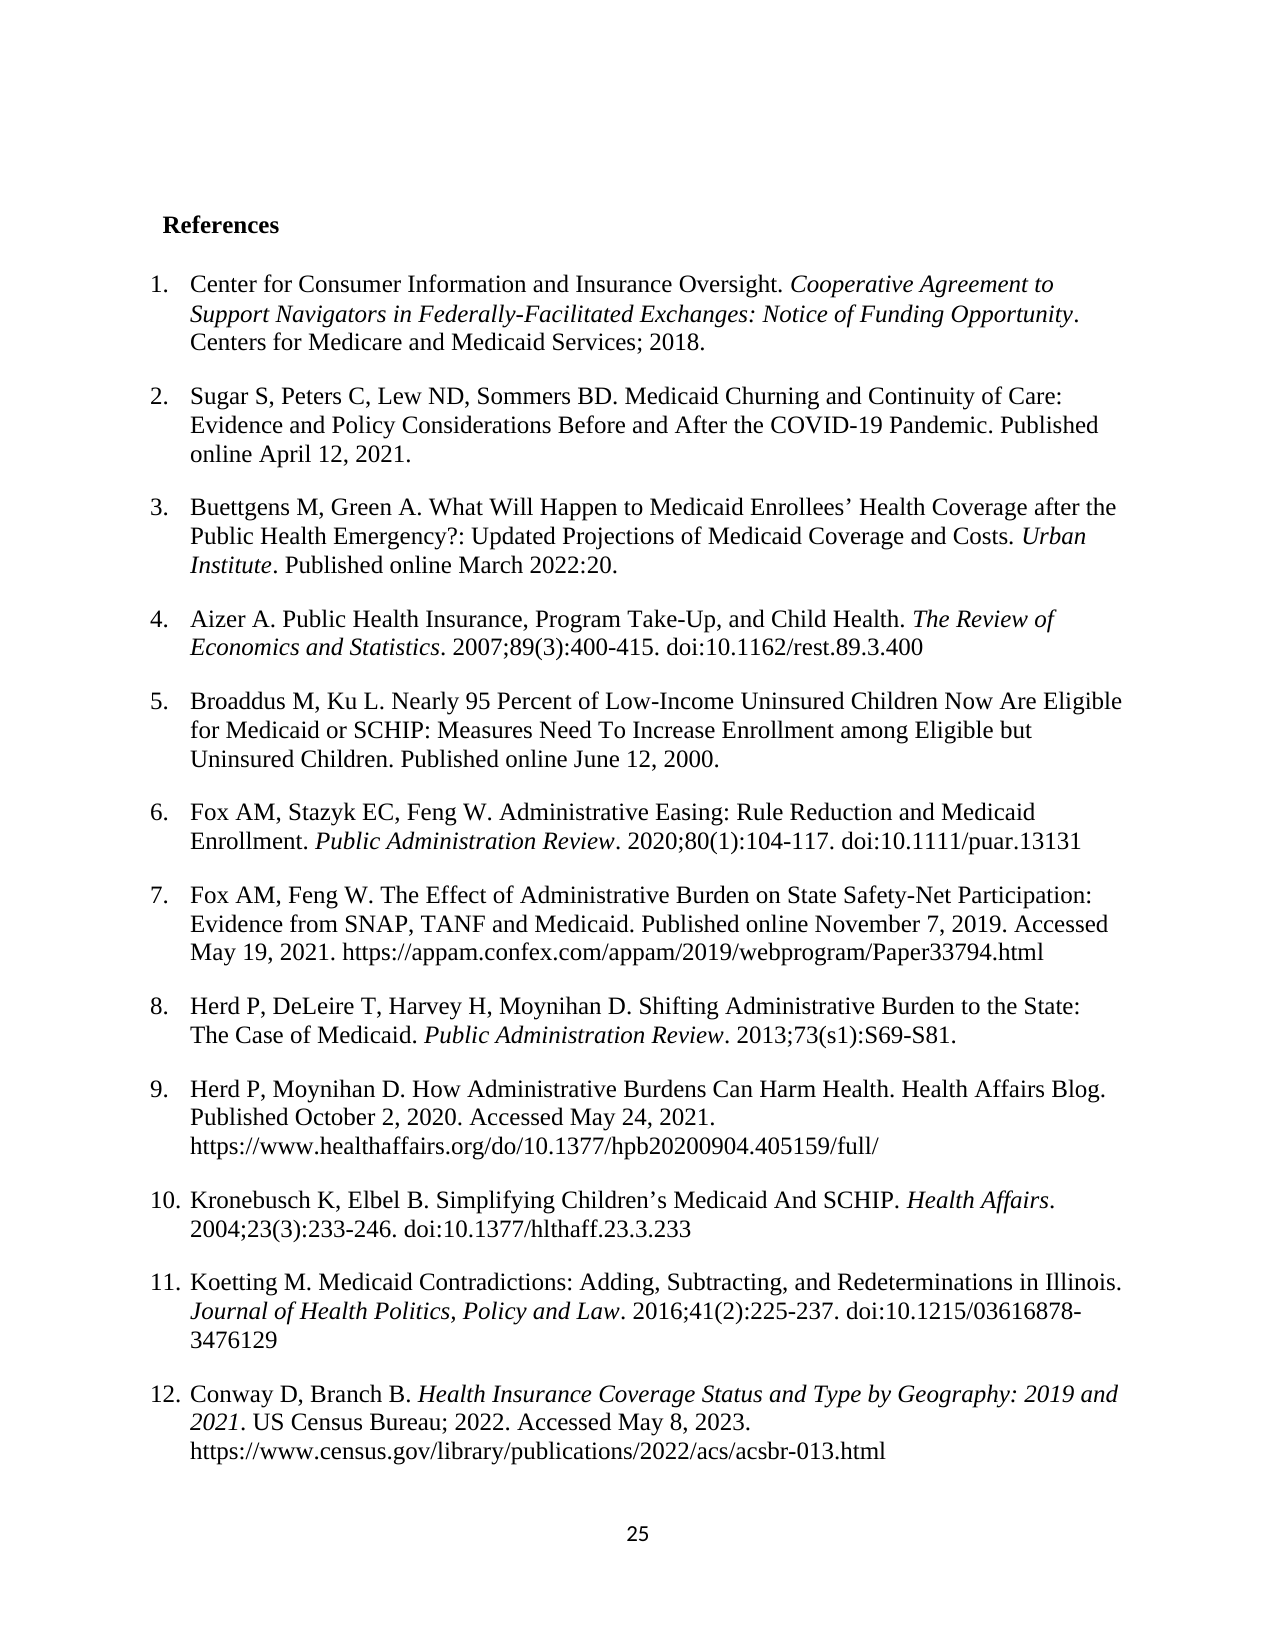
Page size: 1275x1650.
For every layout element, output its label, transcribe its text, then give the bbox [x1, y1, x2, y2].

text 5. Broaddus M, Ku L. Nearly 95 Percent of Low-Income Uninsured Children Now Are Eligible for Medicaid or SCHIP: Measures Need To Increase Enrollment among Eligible but Uninsured Children. Published online June 12, 2000. [150, 686, 1125, 772]
text 10. Kronebusch K, Elbel B. Simplifying Children’s Medicaid And SCHIP. Health Affairs. 2004;23(3):233-246. doi:10.1377/hlthaff.23.3.233 [150, 1185, 1125, 1242]
text 12. Conway D, Branch B. Health Insurance Coverage Status and Type by Geography: 2019 and 2021. US Census Bureau; 2022. Accessed May 8, 2023. https://www.census.gov/library/publications/2022/acs/acsbr-013.html [150, 1379, 1125, 1465]
text References [162, 210, 1125, 238]
text 7. Fox AM, Feng W. The Effect of Administrative Burden on State Safety-Net Participation: Evidence from SNAP, TANF and Medicaid. Published online November 7, 2019. Accessed May 19, 2021. https://appam.confex.com/appam/2019/webprogram/Paper33794.html [150, 880, 1125, 966]
text 3. Buettgens M, Green A. What Will Happen to Medicaid Enrollees’ Health Coverage after the Public Health Emergency?: Updated Projections of Medicaid Coverage and Costs. Urban Institute. Published online March 2022:20. [150, 492, 1125, 579]
text 9. Herd P, Moynihan D. How Administrative Burdens Can Harm Health. Health Affairs Blog. Published October 2, 2020. Accessed May 24, 2021. https://www.healthaffairs.org/do/10.1377/hpb20200904.405159/full/ [150, 1074, 1125, 1160]
text 11. Koetting M. Medicaid Contradictions: Adding, Subtracting, and Redeterminations in Illinois. Journal of Health Politics, Policy and Law. 2016;41(2):225-237. doi:10.1215/03616878-3476129 [150, 1267, 1125, 1354]
text 8. Herd P, DeLeire T, Harvey H, Moynihan D. Shifting Administrative Burden to the State: The Case of Medicaid. Public Administration Review. 2013;73(s1):S69-S81. [150, 991, 1125, 1049]
text 2. Sugar S, Peters C, Lew ND, Sommers BD. Medicaid Churning and Continuity of Care: Evidence and Policy Considerations Before and After the COVID-19 Pandemic. Published online April 12, 2021. [150, 381, 1125, 467]
text 4. Aizer A. Public Health Insurance, Program Take-Up, and Child Health. The Review of Economics and Statistics. 2007;89(3):400-415. doi:10.1162/rest.89.3.400 [150, 604, 1125, 661]
text 1. Center for Consumer Information and Insurance Oversight. Cooperative Agreement to Support Navigators in Federally-Facilitated Exchanges: Notice of Funding Opportunity. Centers for Medicare and Medicaid Services; 2018. [150, 269, 1125, 356]
text 6. Fox AM, Stazyk EC, Feng W. Administrative Easing: Rule Reduction and Medicaid Enrollment. Public Administration Review. 2020;80(1):104-117. doi:10.1111/puar.13131 [150, 797, 1125, 855]
